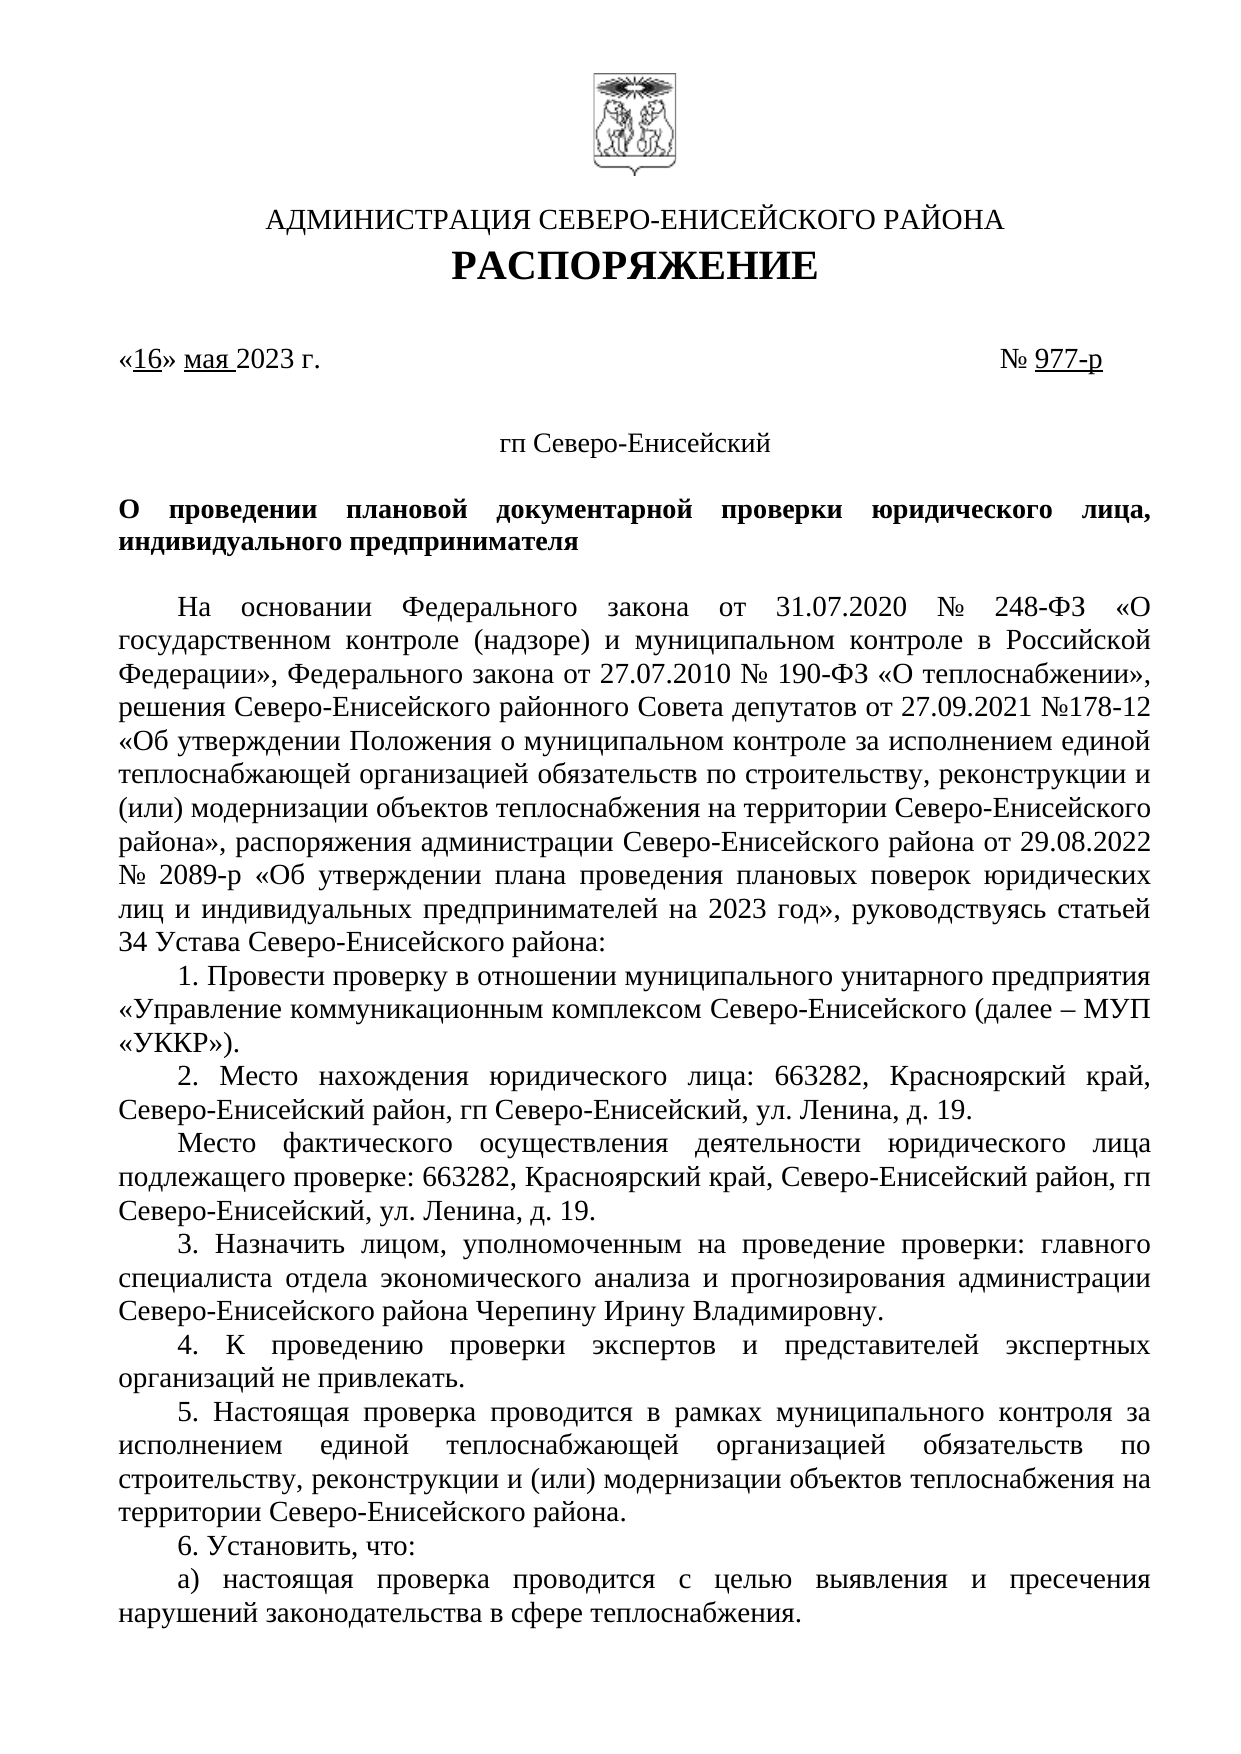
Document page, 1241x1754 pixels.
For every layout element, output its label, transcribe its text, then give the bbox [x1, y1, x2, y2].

text Место фактического осуществления деятельности юридического лица подлежащего проверке: 663282, Красноярский край, Северо-Енисейский район, гп Северо-Енисейский, ул. Ленина, д. 19. [118, 1126, 1152, 1226]
text 6. Установить, что: [118, 1528, 1152, 1562]
text 3. Назначить лицом, уполномоченным на проведение проверки: главного специалиста отдела экономического анализа и прогнозирования администрации Северо-Енисейского района Черепину Ирину Владимировну. [118, 1226, 1152, 1327]
text а) настоящая проверка проводится с целью выявления и пресечения нарушений законодательства в сфере теплоснабжения. [118, 1562, 1152, 1629]
text 2. Место нахождения юридического лица: 663282, Красноярский край, Северо-Енисейский район, гп Северо-Енисейский, ул. Ленина, д. 19. [118, 1058, 1152, 1126]
table_cell № 977-р [633, 329, 1163, 392]
text 5. Настоящая проверка проводится в рамках муниципального контроля за исполнением единой теплоснабжающей организацией обязательств по строительству, реконструкции и (или) модернизации объектов теплоснабжения на территории Северо-Енисейского района. [118, 1394, 1152, 1528]
picture [593, 73, 677, 176]
text 1. Провести проверку в отношении муниципального унитарного предприятия «Управление коммуникационным комплексом Северо-Енисейского (далее – МУП «УККР»). [118, 958, 1152, 1058]
text О проведении плановой документарной проверки юридического лица, индивидуального предпринимателя [118, 492, 1152, 557]
table_header АДМИНИСТРАЦИЯ СЕВЕРО-ЕНИСЕЙСКОГО РАЙОНА РАСПОРЯЖЕНИЕ [107, 202, 1163, 329]
table_cell «16» мая 2023 г. [107, 329, 633, 392]
text 4. К проведению проверки экспертов и представителей экспертных организаций не привлекать. [118, 1327, 1152, 1394]
table_cell гп Северо-Енисейский [107, 392, 1163, 458]
text На основании Федерального закона от 31.07.2020 № 248-ФЗ «О государственном контроле (надзоре) и муниципальном контроле в Российской Федерации», Федерального закона от 27.07.2010 № 190-ФЗ «О теплоснабжении», решения Северо-Енисейского районного Совета депутатов от 27.09.2021 №178-12 «Об утверждении Положения о муниципальном контроле за исполнением единой теплоснабжающей организацией обязательств по строительству, реконструкции и (или) модернизации объектов теплоснабжения на территории Северо-Енисейского района», распоряжения администрации Северо-Енисейского района от 29.08.2022 № 2089-р «Об утверждении плана проведения плановых поверок юридических лиц и индивидуальных предпринимателей на 2023 год», руководствуясь статьей 34 Устава Северо-Енисейского района: [118, 589, 1152, 958]
